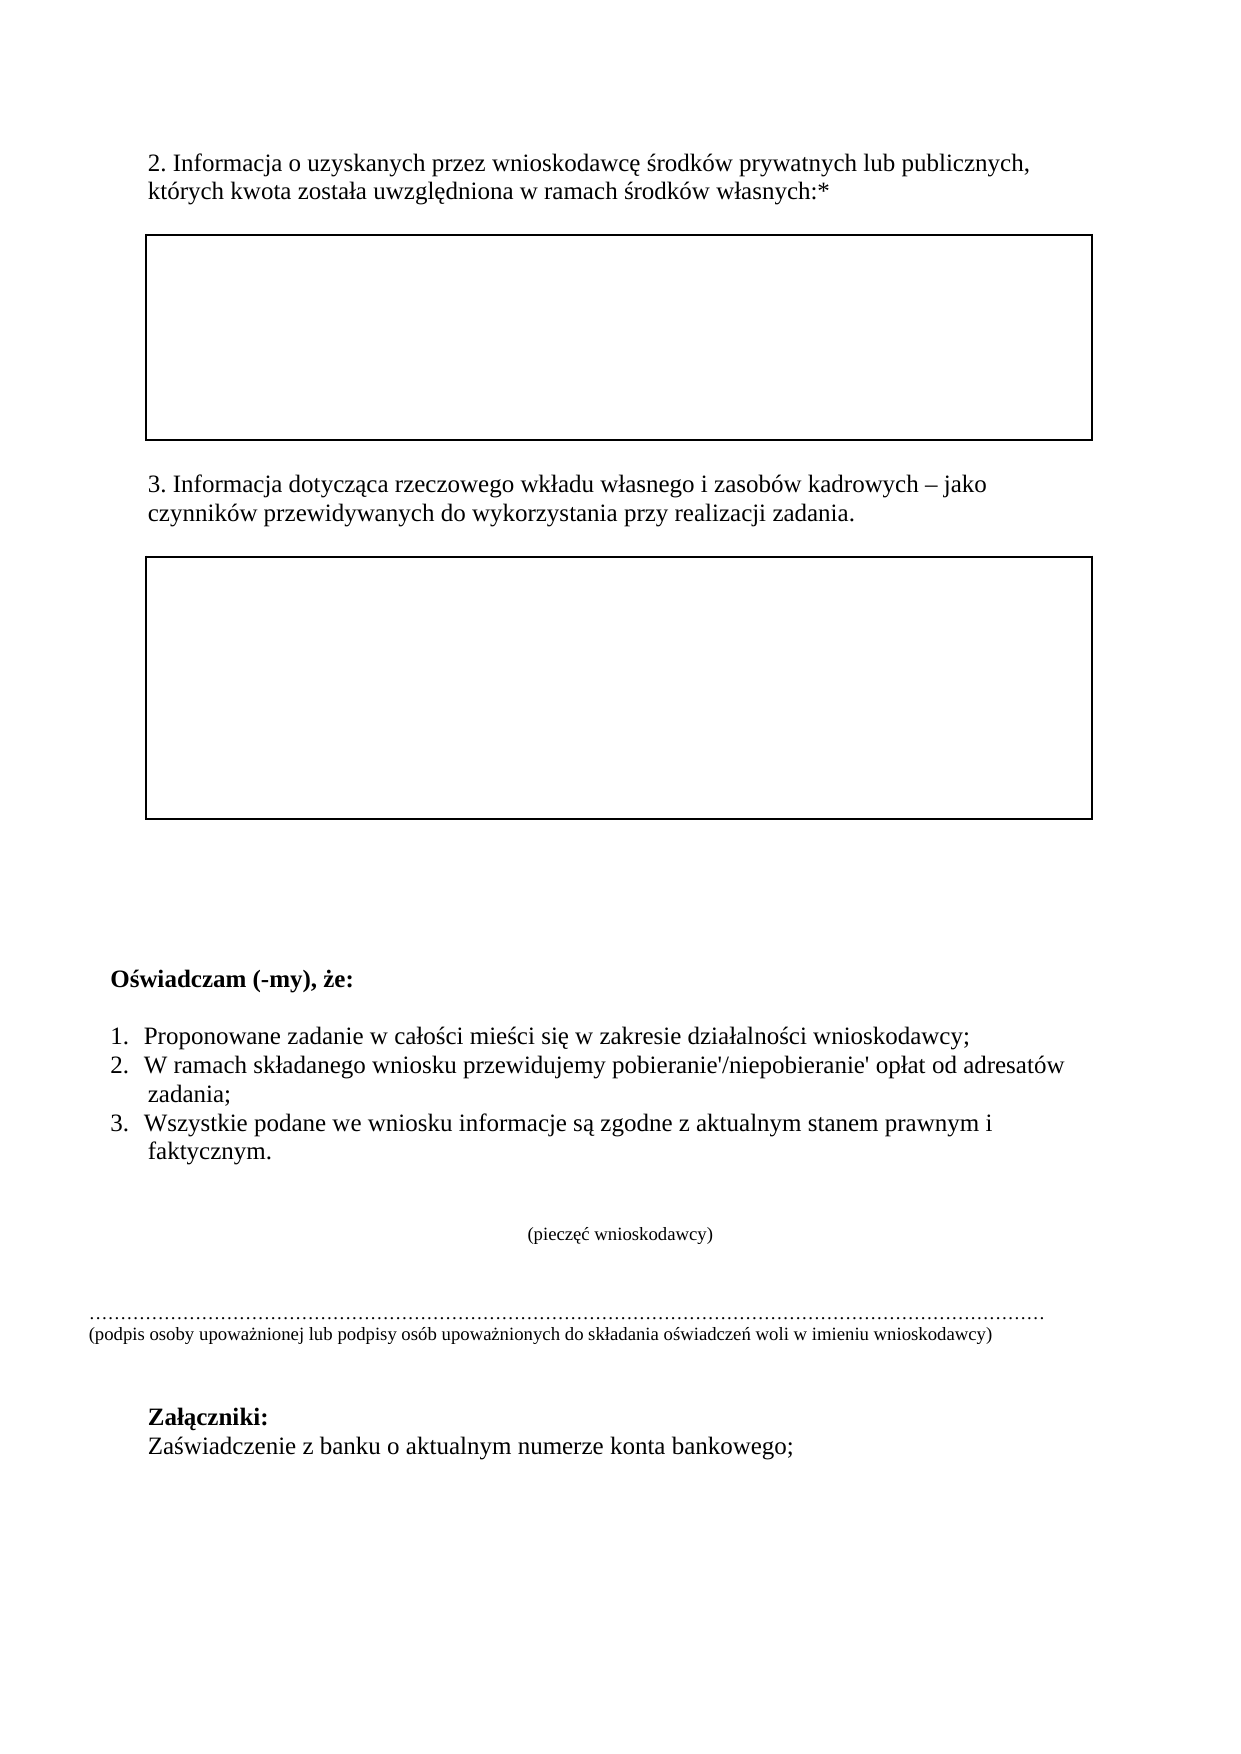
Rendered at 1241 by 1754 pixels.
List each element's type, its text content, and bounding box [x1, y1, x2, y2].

text Oświadczam (-my), że: [110, 964, 1093, 993]
text 1. Proponowane zadanie w całości mieści się w zakresie działalności wnioskodawcy; [110, 1021, 1093, 1050]
text Załączniki: [148, 1402, 1093, 1431]
text 3. Informacja dotycząca rzeczowego wkładu własnego i zasobów kadrowych – jako czynników przewidywanych do wykorzystania przy realizacji zadania. [148, 469, 1093, 527]
text (podpis osoby upoważnionej lub podpisy osób upoważnionych do składania oświadczeń woli w imieniu wnioskodawcy) [88, 1323, 1093, 1345]
text 2. W ramach składanego wniosku przewidujemy pobieranie'/niepobieranie' opłat od adresatów zadania; [110, 1050, 1093, 1108]
table_header [147, 558, 1091, 818]
text 2. Informacja o uzyskanych przez wnioskodawcę środków prywatnych lub publicznych, których kwota została uwzględniona w ramach środków własnych:* [148, 148, 1093, 205]
text Zaświadczenie z banku o aktualnym numerze konta bankowego; [148, 1431, 1093, 1460]
text (pieczęć wnioskodawcy) [148, 1223, 1093, 1244]
text 3. Wszystkie podane we wniosku informacje są zgodne z aktualnym stanem prawnym i faktycznym. [110, 1108, 1093, 1165]
table_header [147, 236, 1091, 438]
text ……………………………………………………………………………………………………………………………………… [88, 1302, 1093, 1323]
